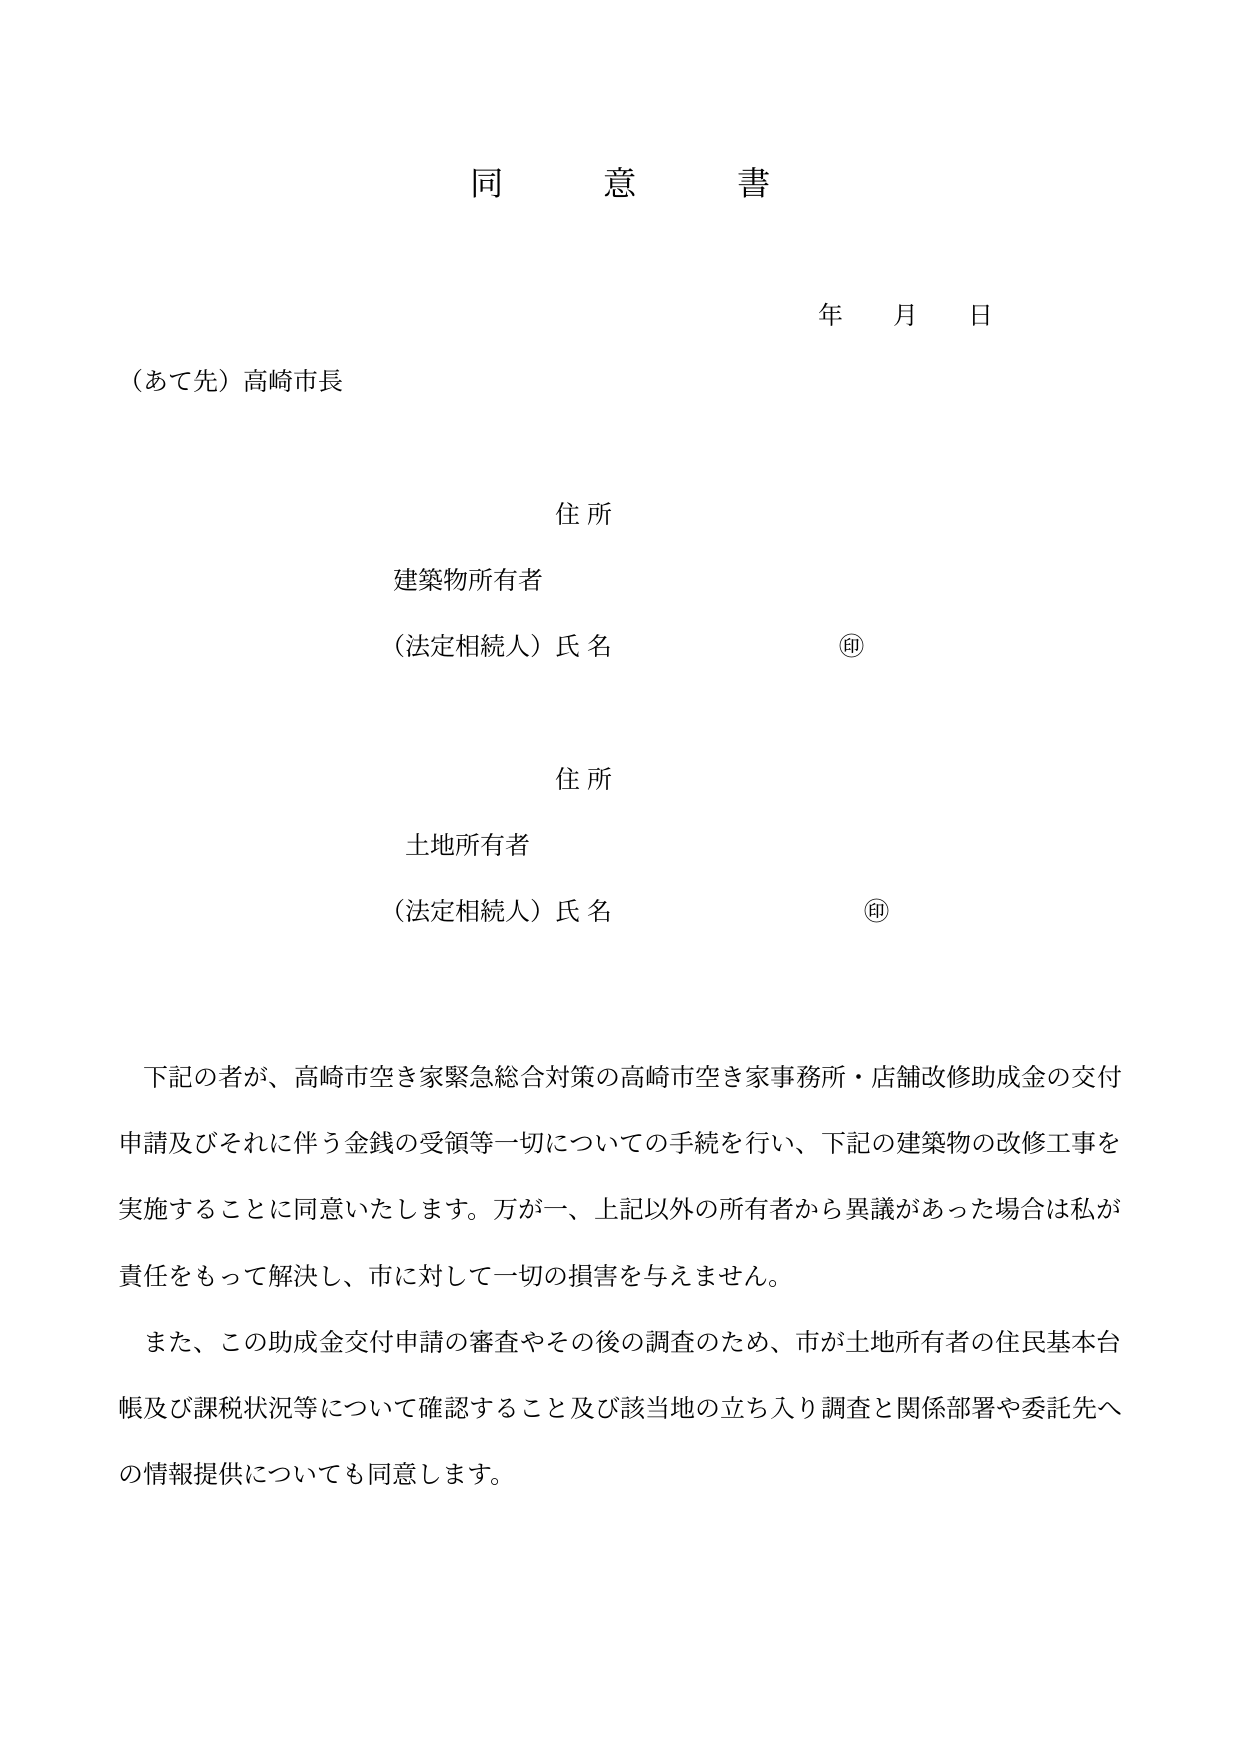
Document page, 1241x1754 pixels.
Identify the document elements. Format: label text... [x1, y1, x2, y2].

text （あて先）高崎市長 [118, 347, 1122, 413]
text 住 所 [118, 479, 1122, 546]
text 年 月 日 [118, 281, 1122, 347]
text （法定相続人）氏 名 ㊞ [118, 612, 1122, 678]
text また、この助成金交付申請の審査やその後の調査のため、市が土地所有者の住民基本台帳及び課税状況等について確認すること及び該当地の立ち入り調査と関係部署や委託先への情報提供についても同意します。 [118, 1308, 1122, 1506]
text 下記の者が、高崎市空き家緊急総合対策の高崎市空き家事務所・店舗改修助成金の交付申請及びそれに伴う金銭の受領等一切についての手続を行い、下記の建築物の改修工事を実施することに同意いたします。万が一、上記以外の所有者から異議があった場合は私が責任をもって解決し、市に対して一切の損害を与えません。 [118, 1043, 1122, 1308]
text 住 所 [118, 744, 1122, 811]
text 同 意 書 [118, 148, 1122, 214]
text （法定相続人）氏 名 ㊞ [118, 877, 1122, 943]
text 建築物所有者 [118, 546, 1122, 612]
text 土地所有者 [118, 811, 1122, 877]
